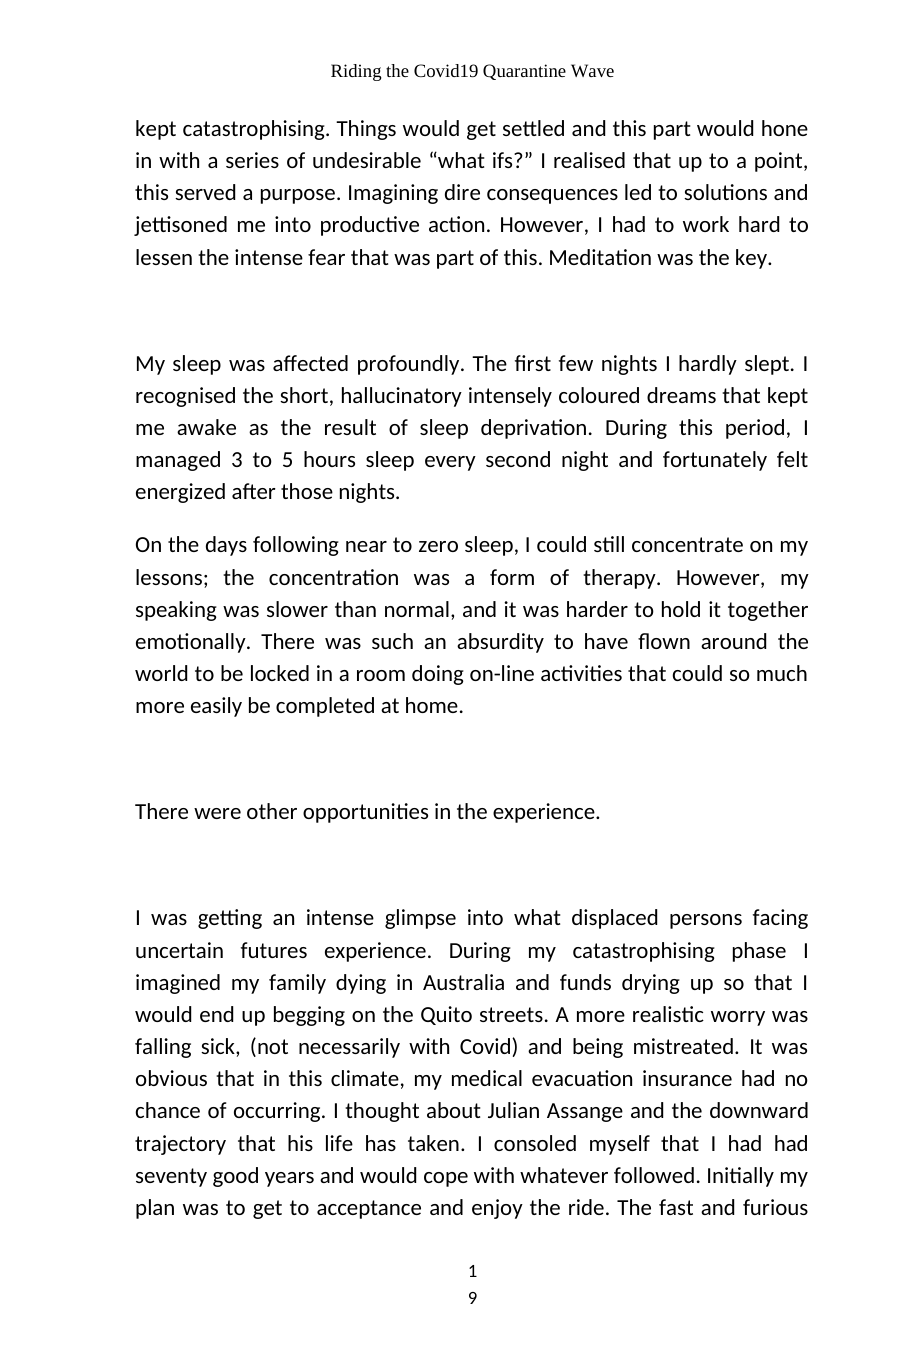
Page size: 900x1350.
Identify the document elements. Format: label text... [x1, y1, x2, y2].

text There were other opportunities in the experience. [135, 797, 810, 826]
text My sleep was affected profoundly. The first few nights I hardly slept. I recognised the short, hallucinatory intensely coloured dreams that kept me awake as the result of sleep deprivation. During this period, I managed 3 to 5 hours sleep every second night and fortunately felt energized after those nights. [135, 349, 810, 506]
text On the days following near to zero sleep, I could still concentrate on my lessons; the concentration was a form of therapy. However, my speaking was slower than normal, and it was harder to hold it together emotionally. There was such an absurdity to have flown around the world to be locked in a room doing on-line activities that could so much more easily be completed at home. [135, 531, 810, 719]
